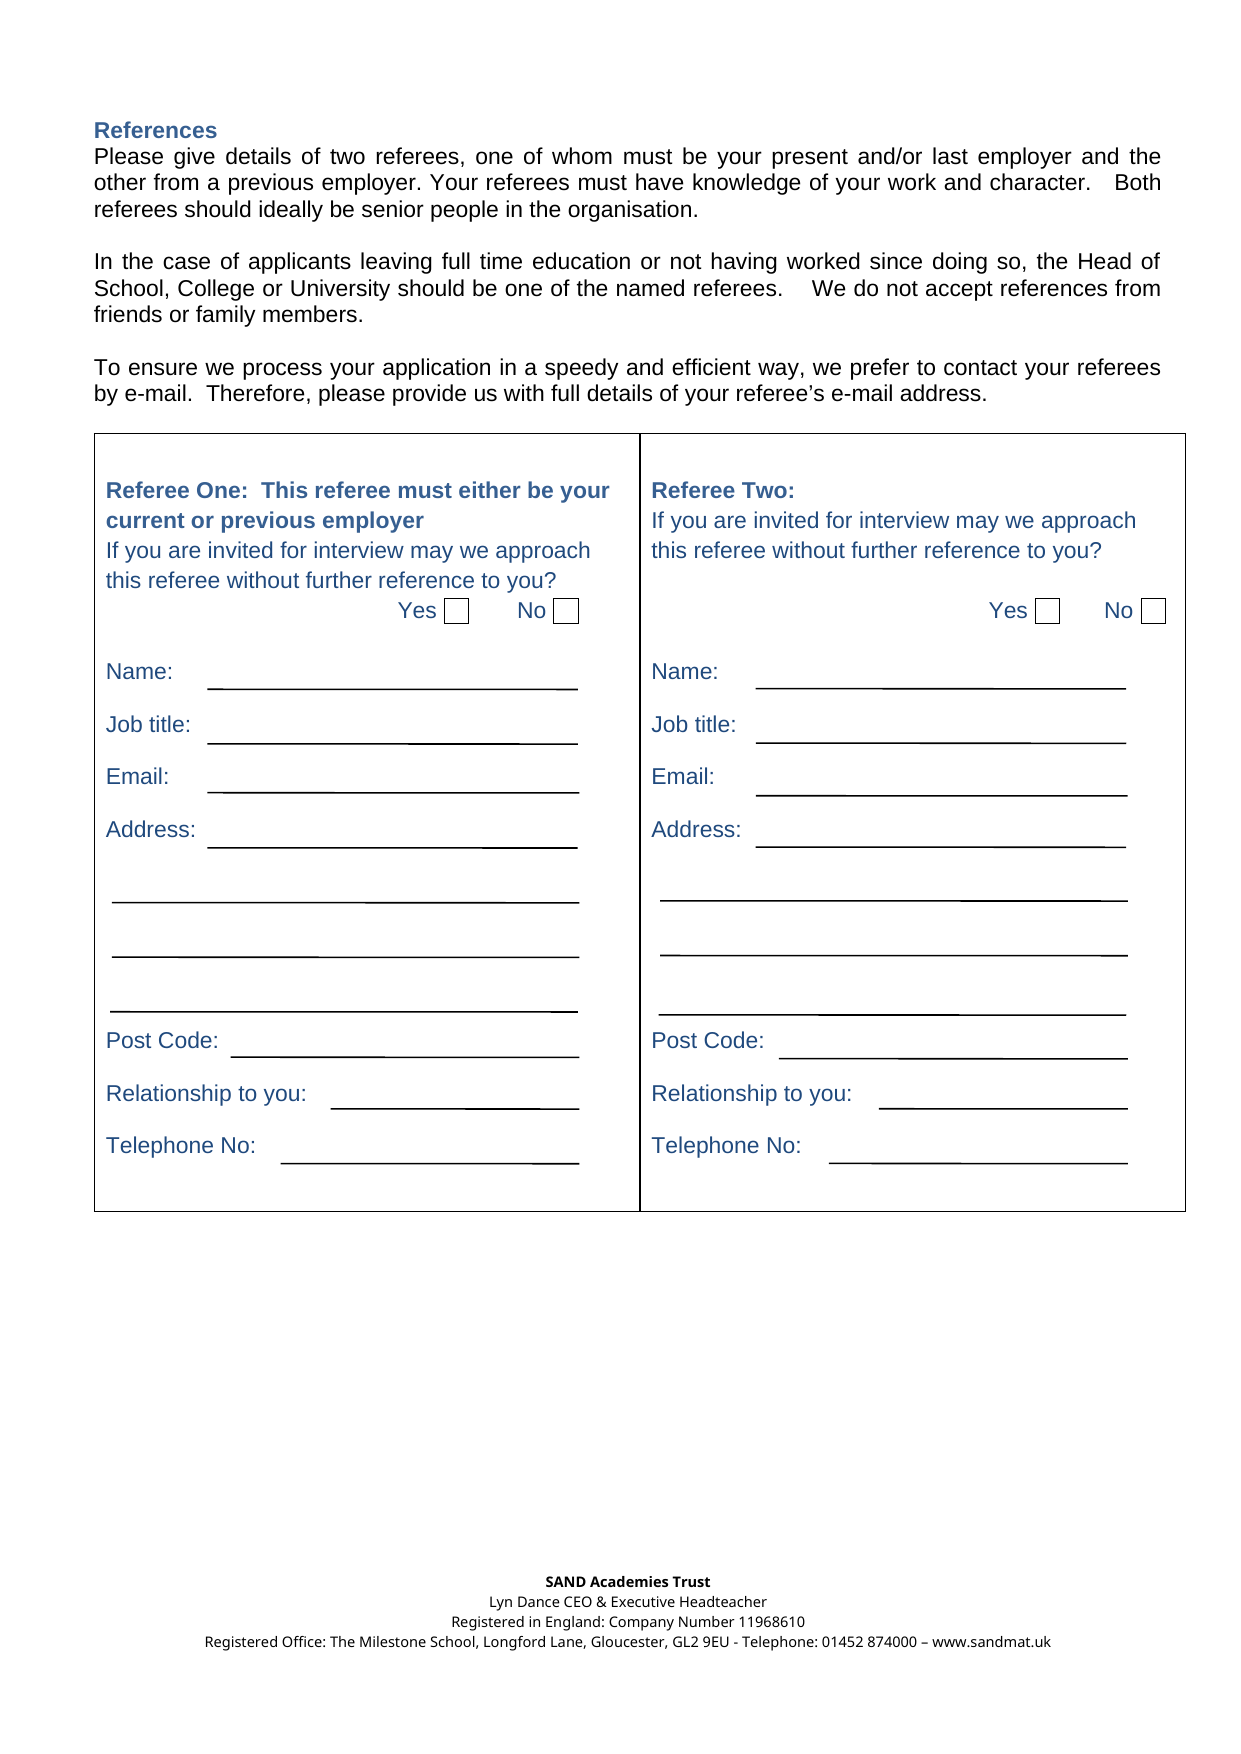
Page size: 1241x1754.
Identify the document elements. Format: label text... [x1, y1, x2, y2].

table_header Referee One: This referee must either be your current or previous employer If you are invited for interview may we approach this referee without further reference to you? Yes No Name: Job title: Email: Address: Post Code: Relationship to you: Telephone No: [95, 434, 639, 1211]
text Please give details of two referees, one of whom must be your present and/or last employer and the other from a previous employer. Your referees must have knowledge of your work and character. Both referees should ideally be senior people in the organisation. [94, 143, 1162, 222]
text In the case of applicants leaving full time education or not having worked since doing so, the Head of School, College or University should be one of the named referees. We do not accept references from friends or family members. [94, 248, 1162, 327]
text To ensure we process your application in a speedy and efficient way, we prefer to contact your referees by e-mail. Therefore, please provide us with full details of your referee’s e-mail address. [94, 354, 1162, 406]
table_header Referee Two: If you are invited for interview may we approach this referee without further reference to you? Yes No Name: Job title: Email: Address: Post Code: Relationship to you: Telephone No: [641, 434, 1185, 1211]
subtitle References [94, 117, 1162, 143]
